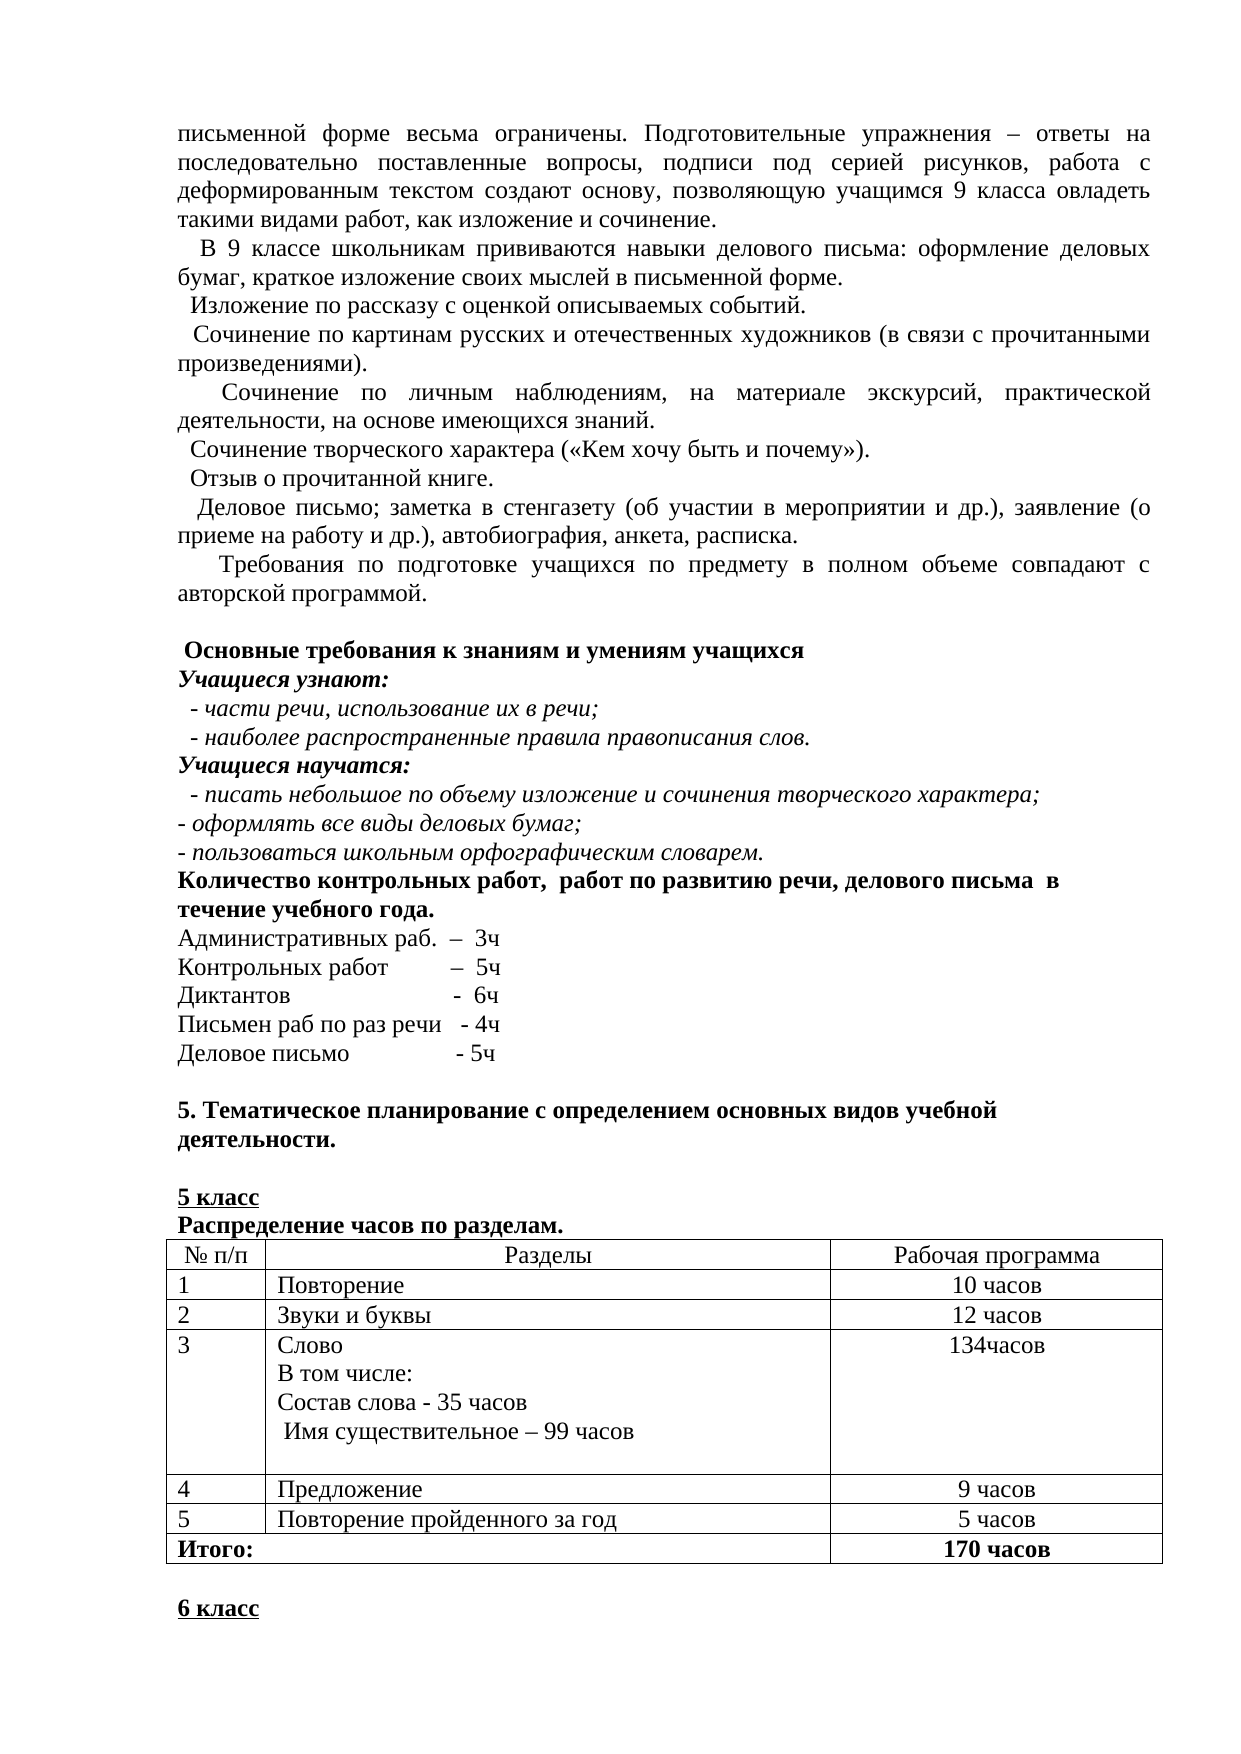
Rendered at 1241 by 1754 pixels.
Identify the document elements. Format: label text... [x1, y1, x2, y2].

text Контрольных работ – 5ч [177, 952, 1152, 981]
table_cell 12 часов [831, 1300, 1162, 1329]
text Деловое письмо; заметка в стенгазету (об участии в мероприятии и др.), заявление (о приеме на работу и др.), автобиография, анкета, расписка. [177, 492, 1152, 549]
table_cell 5 [167, 1504, 265, 1533]
text Сочинение творческого характера («Кем хочу быть и почему»). [177, 434, 1152, 463]
text Изложение по рассказу с оценкой описываемых событий. [177, 291, 1152, 319]
text - пользоваться школьным орфографическим словарем. [177, 837, 1152, 866]
table_cell Повторение [266, 1270, 830, 1299]
table_cell Повторение пройденного за год [266, 1504, 830, 1533]
table_cell Итого: [167, 1534, 830, 1563]
text - части речи, использование их в речи; [177, 693, 1152, 722]
text 5. Тематическое планирование с определением основных видов учебной деятельности. [177, 1096, 1152, 1153]
table_cell Слово В том числе: Состав слова - 35 часов Имя существительное – 99 часов [266, 1330, 830, 1473]
text - наиболее распространенные правила правописания слов. [177, 722, 1152, 751]
text Сочинение по личным наблюдениям, на материале экскурсий, практической деятельности, на основе имеющихся знаний. [177, 377, 1152, 434]
table_cell Звуки и буквы [266, 1300, 830, 1329]
text - оформлять все виды деловых бумаг; [177, 808, 1152, 837]
table_cell 170 часов [831, 1534, 1162, 1563]
table_cell 1 [167, 1270, 265, 1299]
table_cell Предложение [266, 1475, 830, 1503]
text Требования по подготовке учащихся по предмету в полном объеме совпадают с авторской программой. [177, 549, 1152, 607]
table_cell 2 [167, 1300, 265, 1329]
text В 9 классе школьникам прививаются навыки делового письма: оформление деловых бумаг, краткое изложение своих мыслей в письменной форме. [177, 233, 1152, 291]
text 5 класс [177, 1182, 1152, 1211]
text Учащиеся научатся: [177, 751, 1152, 779]
table_cell 4 [167, 1475, 265, 1503]
text Количество контрольных работ, работ по развитию речи, делового письма в течение учебного года. [177, 866, 1152, 923]
text - писать небольшое по объему изложение и сочинения творческого характера; [177, 779, 1152, 808]
table_cell 5 часов [831, 1504, 1162, 1533]
text Административных раб. – 3ч [177, 923, 1152, 952]
text Отзыв о прочитанной книге. [177, 463, 1152, 492]
table_header № п/п [167, 1240, 265, 1269]
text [177, 118, 1152, 233]
text Диктантов - 6ч [177, 981, 1152, 1009]
table_cell 10 часов [831, 1270, 1162, 1299]
table_header Рабочая программа [831, 1240, 1162, 1269]
table_cell 3 [167, 1330, 265, 1473]
text Письмен раб по раз речи - 4ч [177, 1009, 1152, 1038]
text Учащиеся узнают: [177, 664, 1152, 693]
table_cell 9 часов [831, 1475, 1162, 1503]
text Основные требования к знаниям и умениям учащихся [177, 636, 1152, 664]
text Распределение часов по разделам. [177, 1211, 1152, 1239]
text Деловое письмо - 5ч [177, 1038, 1152, 1067]
table_header Разделы [266, 1240, 830, 1269]
table_cell 134часов [831, 1330, 1162, 1473]
text Сочинение по картинам русских и отечественных художников (в связи с прочитанными произведениями). [177, 319, 1152, 377]
text 6 класс [177, 1593, 1152, 1621]
